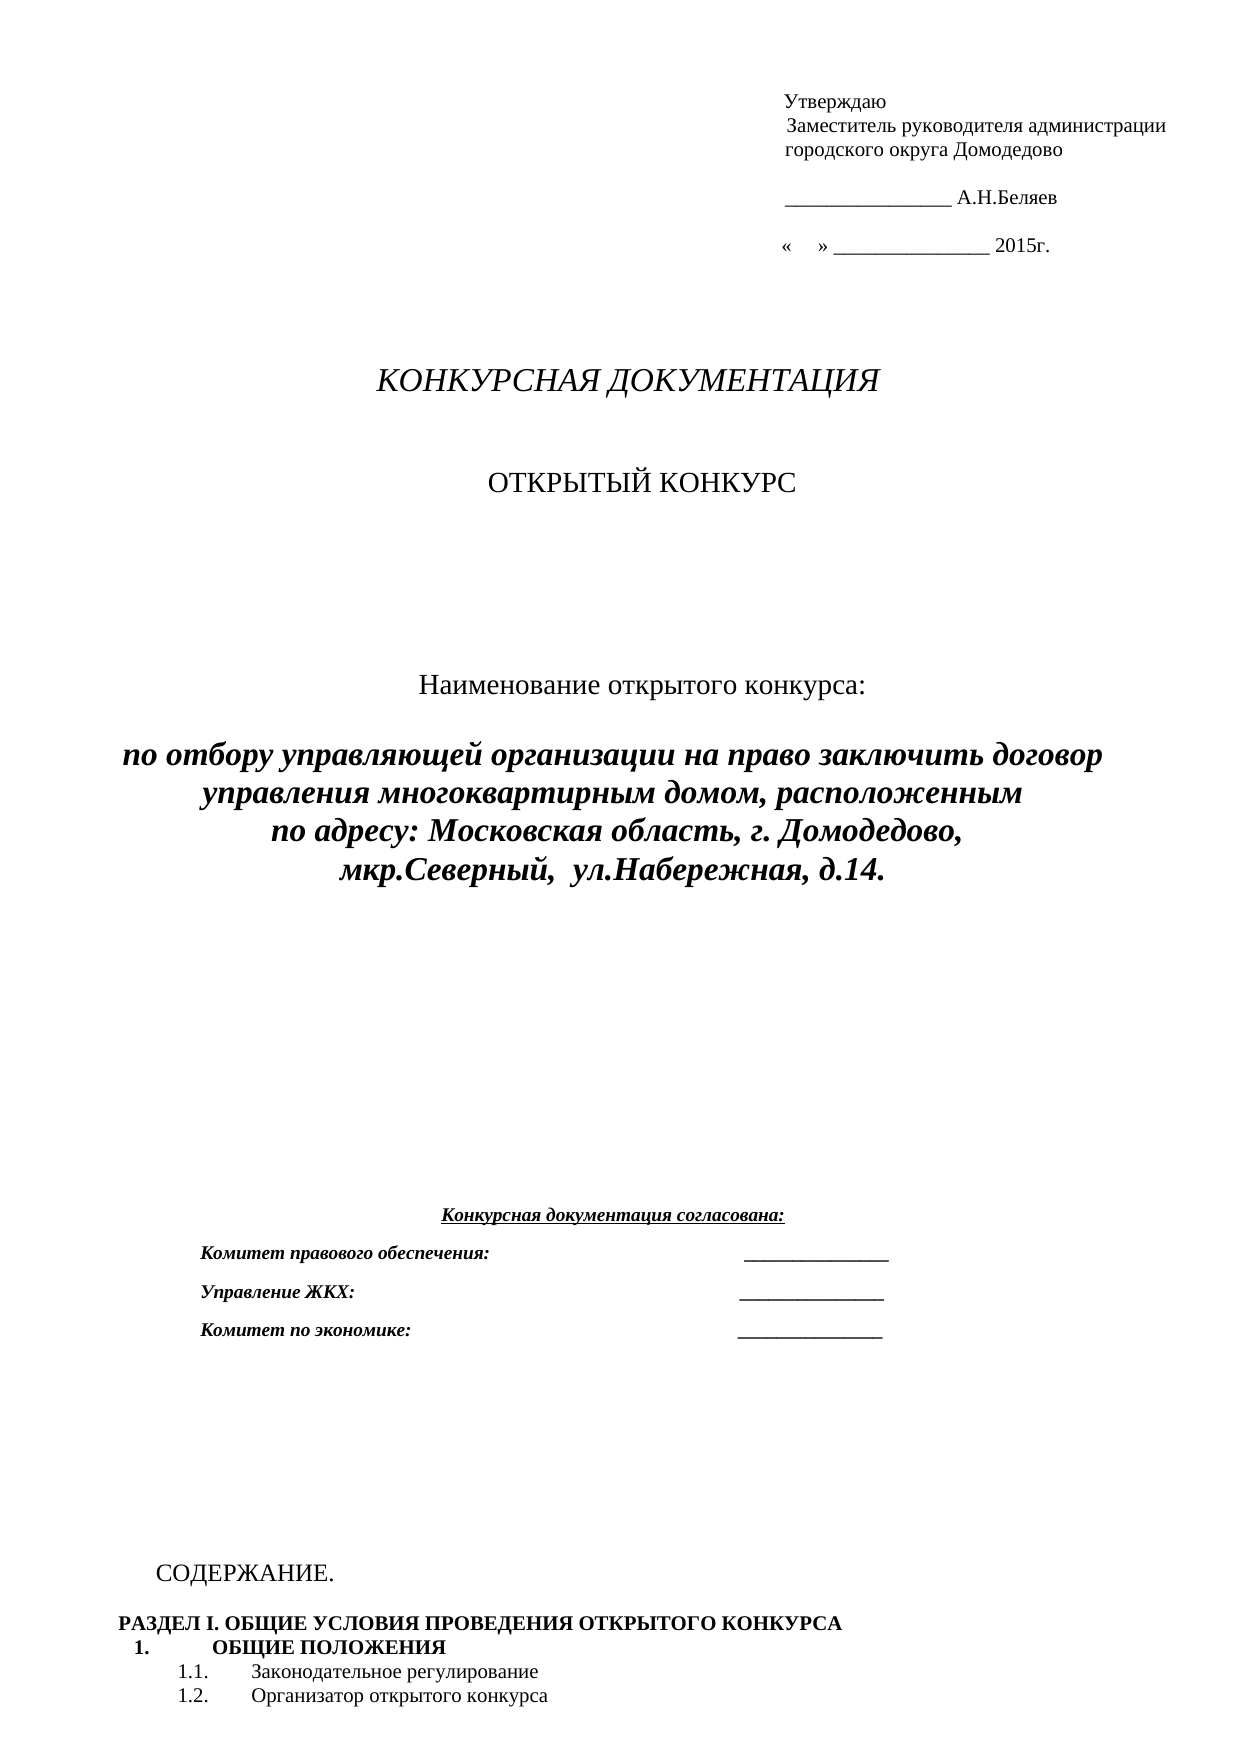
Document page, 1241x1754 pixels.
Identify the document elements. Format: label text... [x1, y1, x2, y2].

text РАЗДЕЛ I. ОБЩИЕ УСЛОВИЯ ПРОВЕДЕНИЯ ОТКРЫТОГО КОНКУРСА [118, 1611, 1166, 1635]
text по отбору управляющей организации на право заключить договор управления многоквартирным домом, расположенным [118, 734, 1108, 811]
text Утверждаю [118, 89, 1166, 113]
list Организатор открытого конкурса [177, 1683, 1166, 1707]
text ________________ А.Н.Беляев [118, 185, 1166, 209]
text Заместитель руководителя администрации [118, 113, 1166, 137]
text Комитет по экономике: _______________ [118, 1318, 1108, 1357]
text КОНКУРСНАЯ ДОКУМЕНТАЦИЯ [118, 360, 1166, 398]
text Наименование открытого конкурса: [118, 667, 1166, 700]
text « » _______________ 2015г. [118, 233, 1166, 257]
text Конкурсная документация согласована: [118, 1203, 1108, 1242]
list Законодательное регулирование [177, 1659, 1166, 1683]
text Управление ЖКХ: _______________ [118, 1280, 1108, 1318]
text по адресу: Московская область, г. Домодедово, [118, 811, 1108, 849]
text городского округа Домодедово [118, 137, 1166, 161]
text ОТКРЫТЫЙ КОНКУРС [118, 466, 1166, 499]
text 1. ОБЩИЕ ПОЛОЖЕНИЯ [118, 1635, 1166, 1659]
text Комитет правового обеспечения: _______________ [118, 1242, 1108, 1280]
text СОДЕРЖАНИЕ. [118, 1558, 1166, 1587]
text мкр.Северный, ул.Набережная, д.14. [118, 849, 1108, 887]
